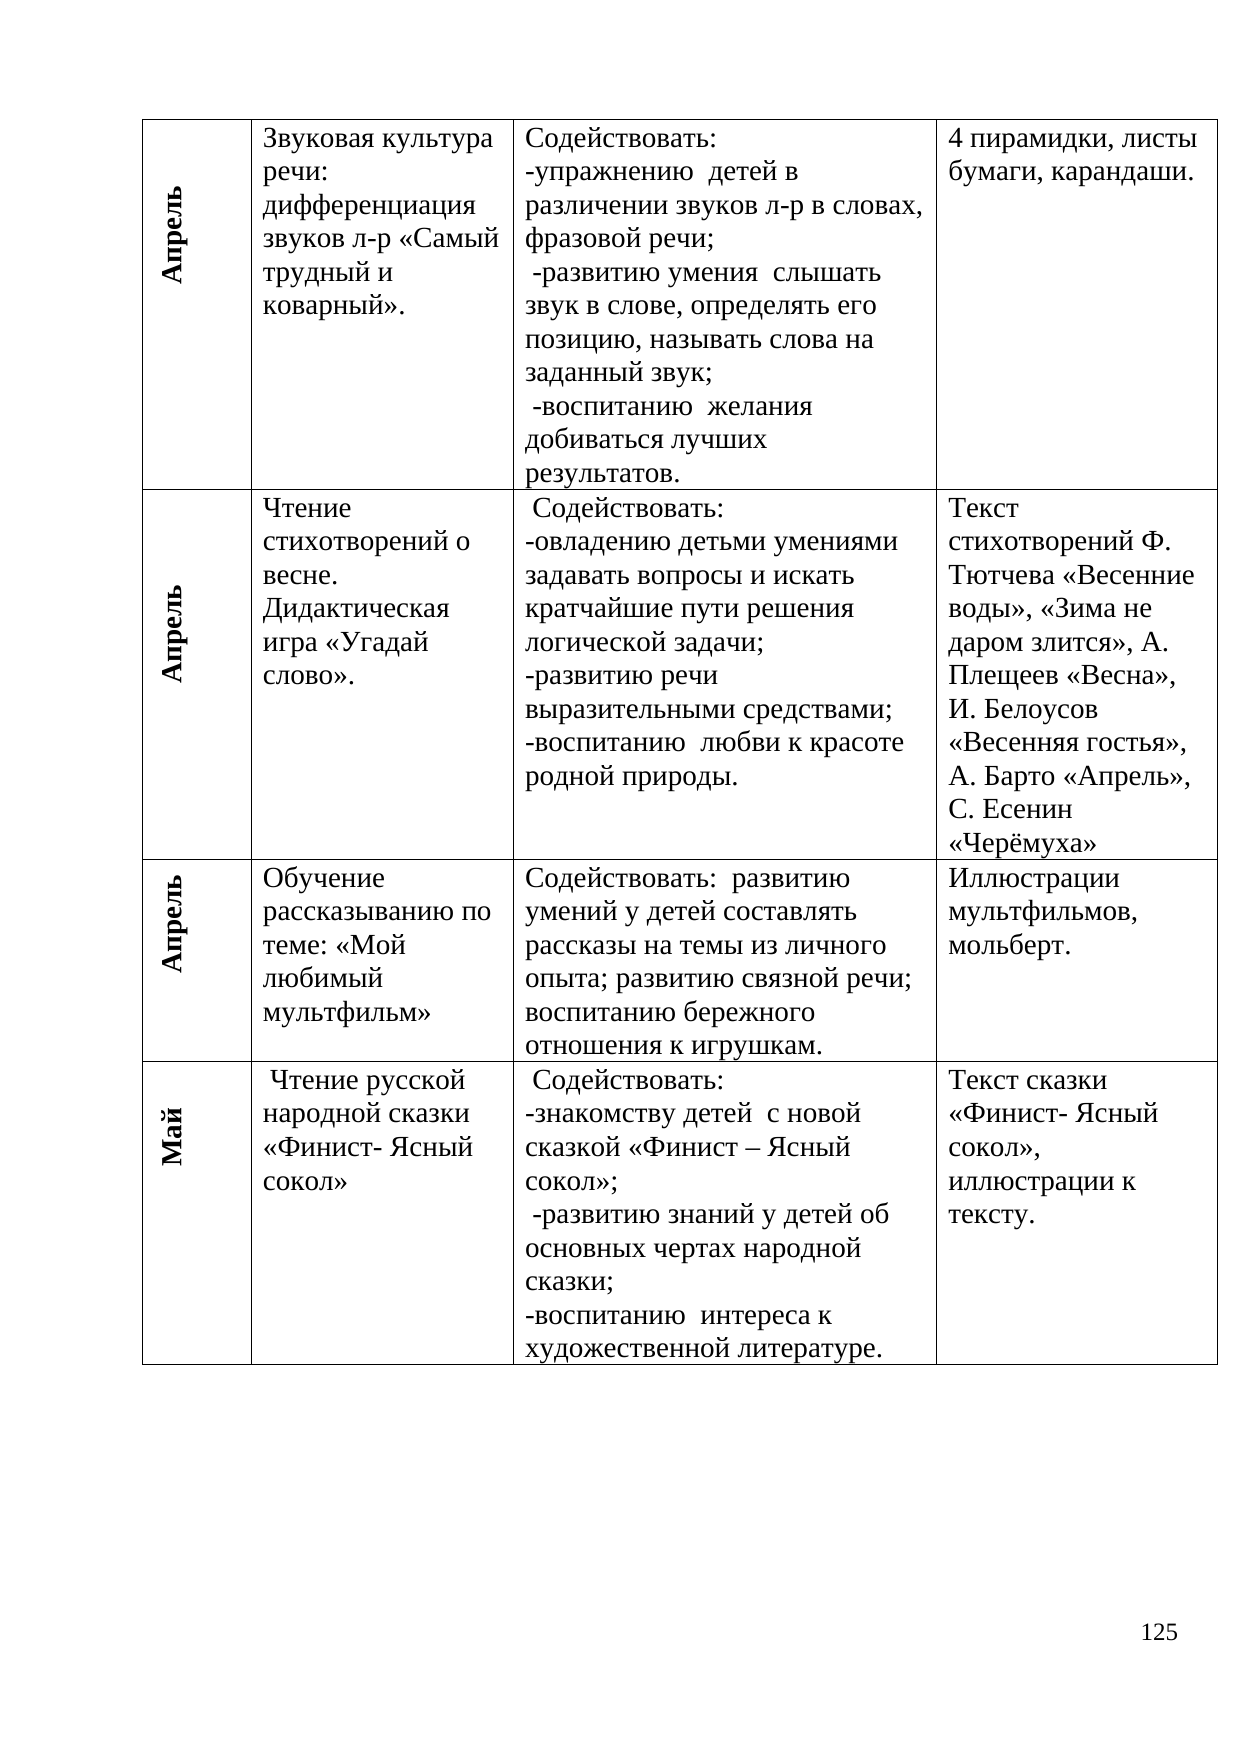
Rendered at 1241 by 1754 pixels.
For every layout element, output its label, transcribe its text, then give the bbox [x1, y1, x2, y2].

table_cell Содействовать: -знакомству детей с новой сказкой «Финист – Ясный сокол»; -развитию знаний у детей об основных чертах народной сказки; -воспитанию интереса к художественной литературе. [514, 1062, 936, 1364]
table_cell 4 пирамидки, листы бумаги, карандаши. [937, 120, 1217, 489]
table_cell Май [143, 1062, 251, 1364]
table_cell Апрель [143, 120, 251, 489]
table_cell Чтение стихотворений о весне. Дидактическая игра «Угадай слово». [252, 490, 513, 859]
table_cell Чтение русской народной сказки «Финист- Ясный сокол» [252, 1062, 513, 1364]
table_cell Иллюстрации мультфильмов, мольберт. [937, 860, 1217, 1061]
table_cell Текст сказки «Финист- Ясный сокол», иллюстрации к тексту. [937, 1062, 1217, 1364]
table_cell Звуковая культура речи: дифференциация звуков л-р «Самый трудный и коварный». [252, 120, 513, 489]
table_cell Апрель [143, 860, 251, 1061]
table_cell Текст стихотворений Ф. Тютчева «Весенние воды», «Зима не даром злится», А. Плещеев «Весна», И. Белоусов «Весенняя гостья», А. Барто «Апрель», С. Есенин «Черёмуха» [937, 490, 1217, 859]
table_cell Апрель [143, 490, 251, 859]
table_cell Содействовать: развитию умений у детей составлять рассказы на темы из личного опыта; развитию связной речи; воспитанию бережного отношения к игрушкам. [514, 860, 936, 1061]
table_cell Обучение рассказыванию по теме: «Мой любимый мультфильм» [252, 860, 513, 1061]
table_cell Содействовать: -упражнению детей в различении звуков л-р в словах, фразовой речи; -развитию умения слышать звук в слове, определять его позицию, называть слова на заданный звук; -воспитанию желания добиваться лучших результатов. [514, 120, 936, 489]
table_cell Содействовать: -овладению детьми умениями задавать вопросы и искать кратчайшие пути решения логической задачи; -развитию речи выразительными средствами; -воспитанию любви к красоте родной природы. [514, 490, 936, 859]
